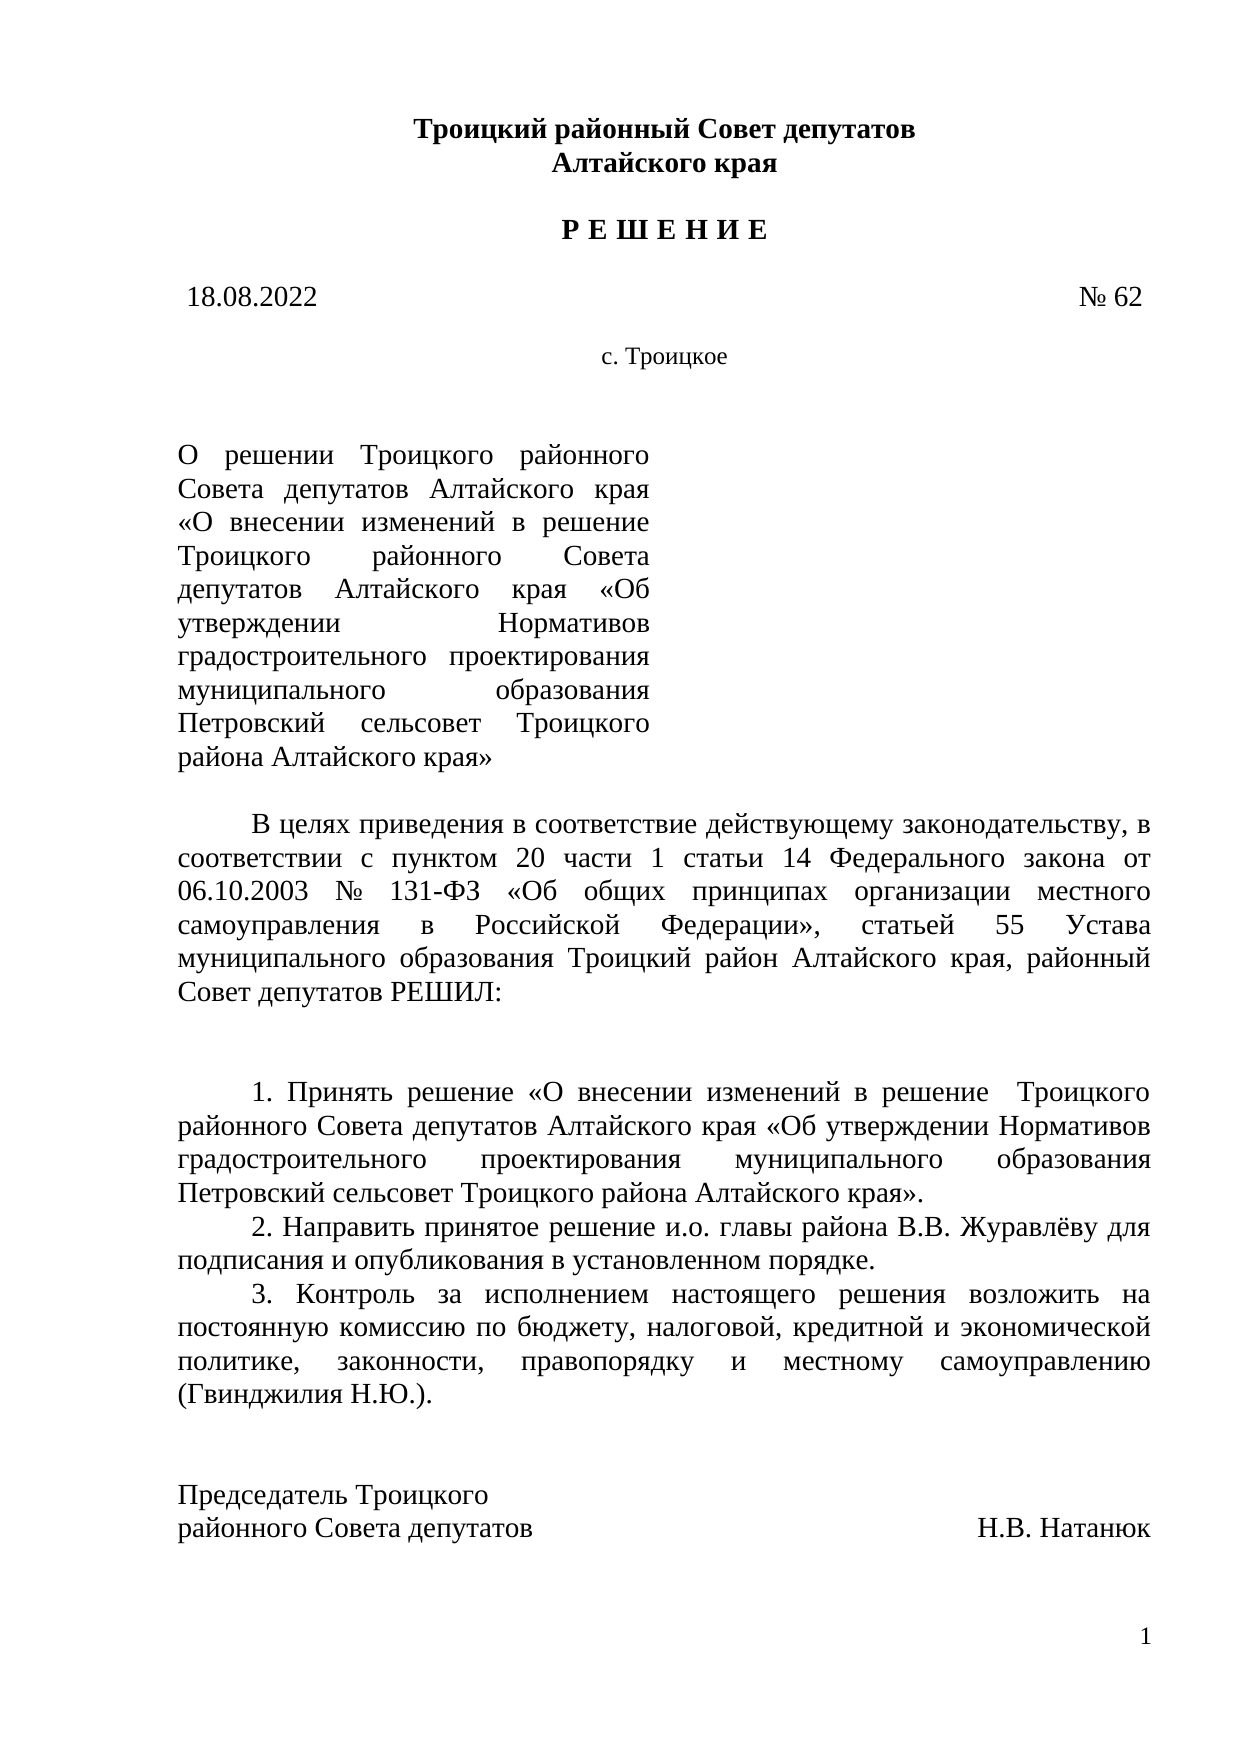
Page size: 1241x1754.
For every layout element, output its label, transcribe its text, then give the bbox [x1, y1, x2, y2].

text РЕШЕНИЕ [177, 212, 1152, 246]
text 3. Контроль за исполнением настоящего решения возложить на постоянную комиссию по бюджету, налоговой, кредитной и экономической политике, законности, правопорядку и местному самоуправлению (Гвинджилия Н.Ю.). [177, 1276, 1152, 1410]
text 2. Направить принятое решение и.о. главы района В.В. Журавлёву для подписания и опубликования в установленном порядке. [177, 1209, 1152, 1276]
text Алтайского края [177, 145, 1152, 178]
text 1. Принять решение «О внесении изменений в решение Троицкого районного Совета депутатов Алтайского края «Об утверждении Нормативов градостроительного проектирования муниципального образования Петровский сельсовет Троицкого района Алтайского края». [177, 1074, 1152, 1209]
text Председатель Троицкого [177, 1477, 1152, 1511]
text с. Троицкое [177, 341, 1152, 370]
text В целях приведения в соответствие действующему законодательству, в соответствии с пунктом 20 части 1 статьи 14 Федерального закона от 06.10.2003 № 131-ФЗ «Об общих принципах организации местного самоуправления в Российской Федерации», статьей 55 Устава муниципального образования Троицкий район Алтайского края, районный Совет депутатов РЕШИЛ: [177, 806, 1152, 1007]
text О решении Троицкого районного Совета депутатов Алтайского края «О внесении изменений в решение Троицкого районного Совета депутатов Алтайского края «Об утверждении Нормативов градостроительного проектирования муниципального образования Петровский сельсовет Троицкого района Алтайского края» [177, 437, 650, 773]
text 18.08.2022 № 62 [177, 279, 1152, 313]
text районного Совета депутатов Н.В. Натанюк [177, 1511, 1152, 1544]
text Троицкий районный Совет депутатов [177, 111, 1152, 145]
